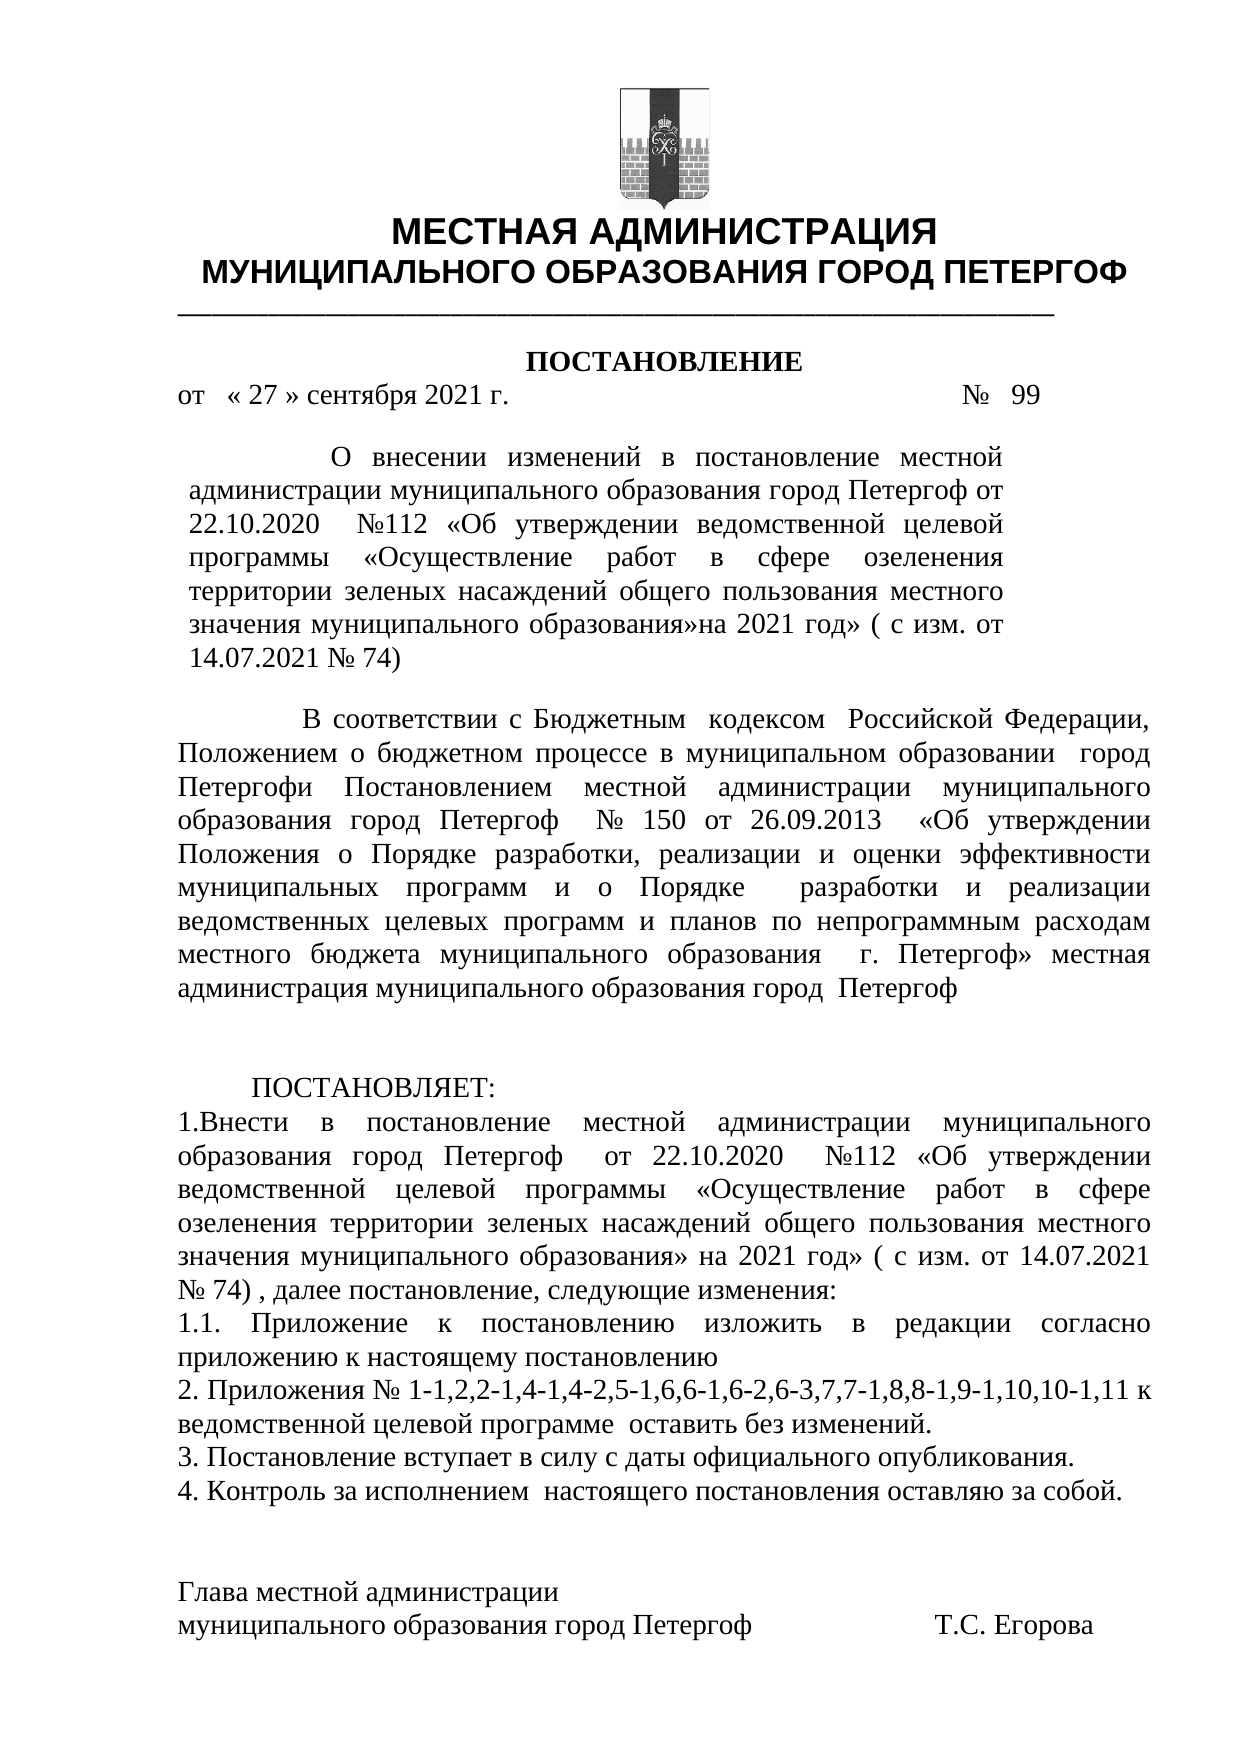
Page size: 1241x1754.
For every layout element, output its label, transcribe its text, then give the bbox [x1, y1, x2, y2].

text ПОСТАНОВЛЕНИЕ [177, 344, 1152, 377]
text ПОСТАНОВЛЯЕТ: [177, 1071, 1152, 1104]
text _____________________________________________________________________________ [177, 291, 1152, 319]
text муниципального образования город Петергоф Т.С. Егорова [177, 1607, 1152, 1641]
text 2. Приложения № 1-1,2,2-1,4-1,4-2,5-1,6,6-1,6-2,6-3,7,7-1,8,8-1,9-1,10,10-1,11 к ведомственной целевой программе оставить без изменений. [177, 1372, 1152, 1439]
table_header О внесении изменений в постановление местной администрации муниципального образования город Петергоф от 22.10.2020 №112 «Об утверждении ведомственной целевой программы «Осуществление работ в сфере озеленения территории зеленых насаждений общего пользования местного значения муниципального образования»на 2021 год» ( с изм. от 14.07.2021 № 74) [177, 439, 1015, 674]
text 1.1. Приложение к постановлению изложить в редакции согласно приложению к настоящему постановлению [177, 1305, 1152, 1372]
text 1.Внести в постановление местной администрации муниципального образования город Петергоф от 22.10.2020 №112 «Об утверждении ведомственной целевой программы «Осуществление работ в сфере озеленения территории зеленых насаждений общего пользования местного значения муниципального образования» на 2021 год» ( с изм. от 14.07.2021 № 74) , далее постановление, следующие изменения: [177, 1104, 1152, 1305]
text 3. Постановление вступает в силу с даты официального опубликования. [177, 1439, 1152, 1473]
text 4. Контроль за исполнением настоящего постановления оставляю за собой. [177, 1473, 1152, 1507]
text Глава местной администрации [177, 1574, 1152, 1607]
subtitle МУНИЦИПАЛЬНОГО ОБРАЗОВАНИЯ ГОРОД ПЕТЕРГОФ [177, 252, 1152, 291]
picture [619, 87, 710, 210]
text от « 27 » сентября 2021 г. № 99 [177, 377, 1122, 411]
text В соответствии с Бюджетным кодексом Российской Федерации, Положением о бюджетном процессе в муниципальном образовании город Петергофи Постановлением местной администрации муниципального образования город Петергоф № 150 от 26.09.2013 «Об утверждении Положения о Порядке разработки, реализации и оценки эффективности муниципальных программ и о Порядке разработки и реализации ведомственных целевых программ и планов по непрограммным расходам местного бюджета муниципального образования г. Петергоф» местная администрация муниципального образования город Петергоф [177, 702, 1152, 1003]
subtitle МЕСТНАЯ АДМИНИСТРАЦИЯ [177, 209, 1152, 252]
